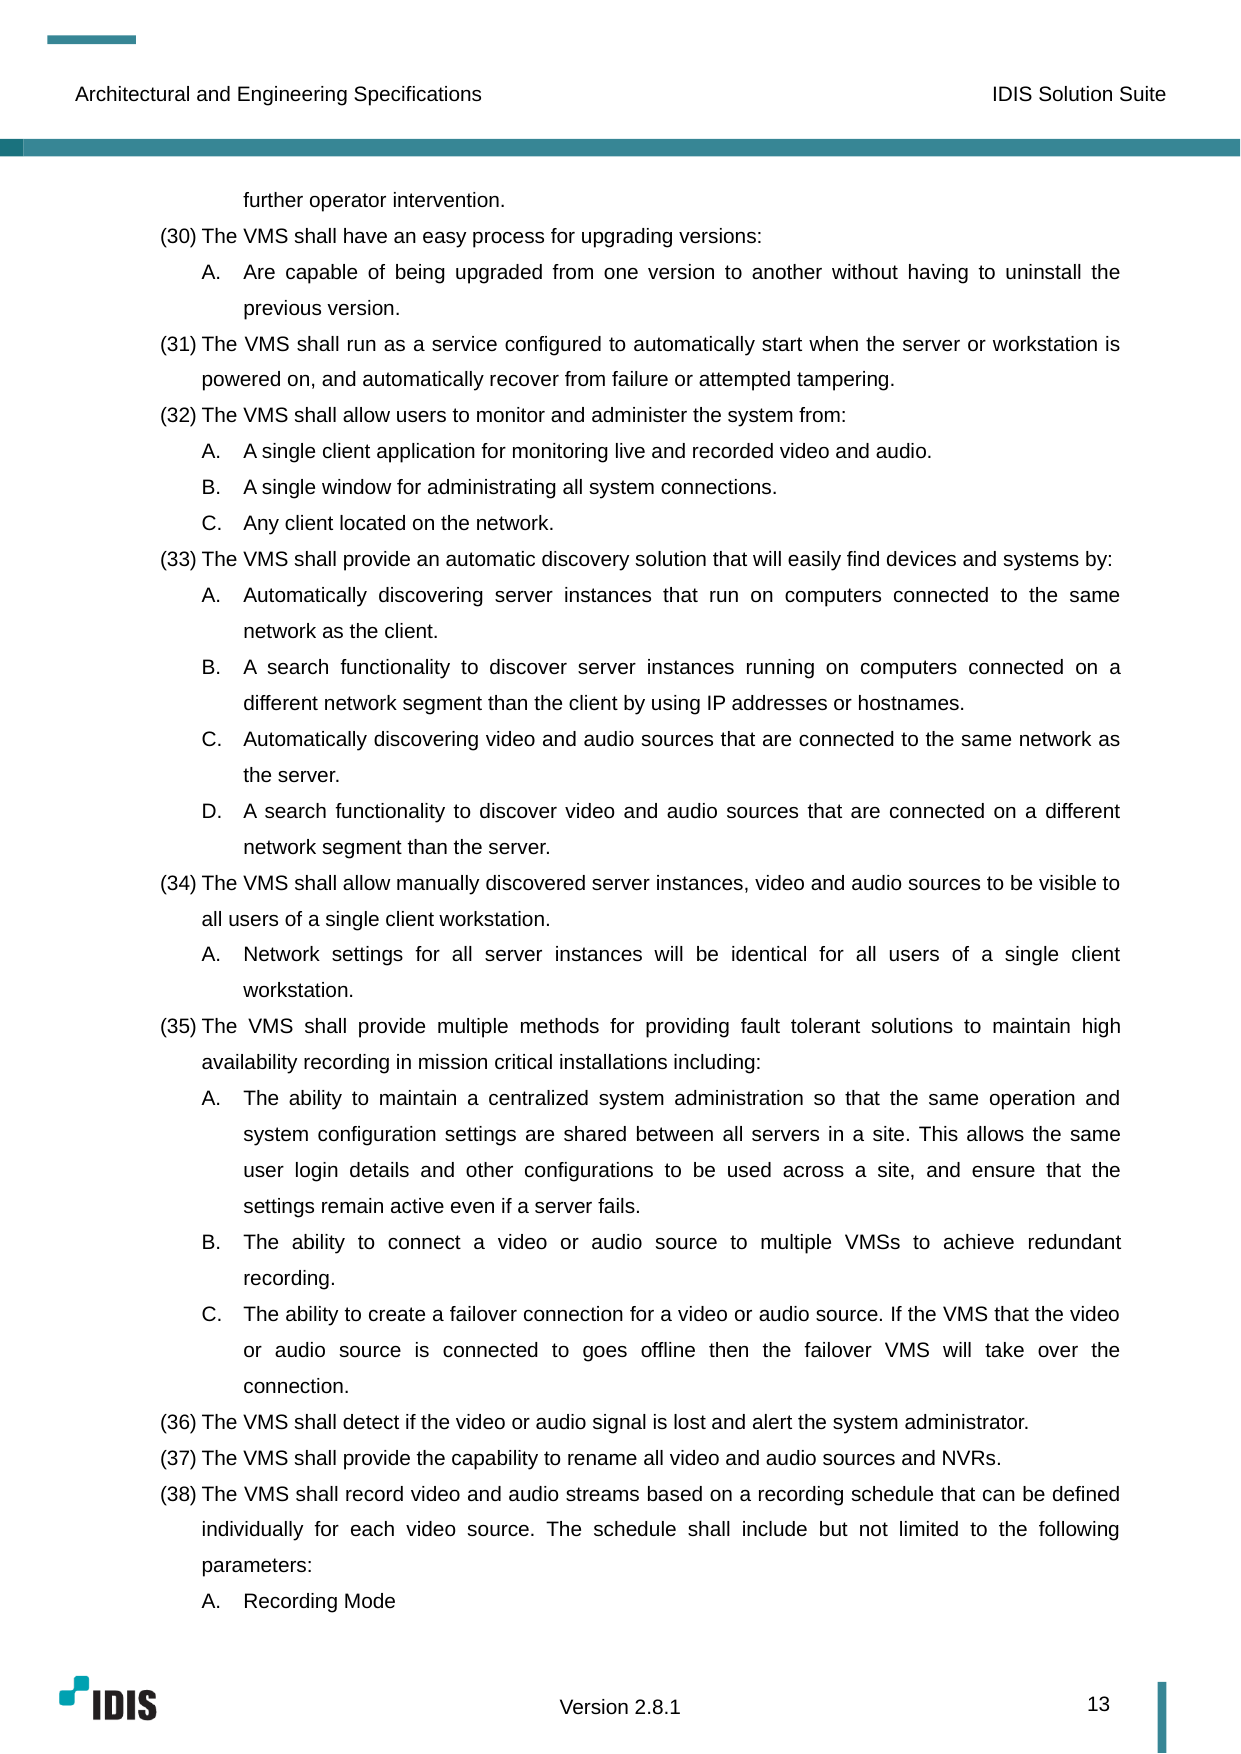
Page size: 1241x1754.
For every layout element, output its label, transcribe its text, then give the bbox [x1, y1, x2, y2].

list The VMS shall record video and audio streams based on a recording schedule that can be defined individually for each video source. The schedule shall include but not limited to the following parameters: [160, 1481, 1122, 1577]
list The VMS shall run as a service configured to automatically start when the server or workstation is powered on, and automatically recover from failure or attempted tampering. [160, 331, 1122, 391]
list A single window for administrating all system connections. [201, 475, 1122, 499]
list Any client located on the network. [201, 511, 1122, 535]
list A single client application for monitoring live and recorded video and audio. [201, 439, 1122, 463]
list The ability to maintain a centralized system administration so that the same operation and system configuration settings are shared between all servers in a site. This allows the same user login details and other configurations to be used across a site, and ensure that the settings remain active even if a server fails. [201, 1086, 1122, 1218]
list The VMS shall allow manually discovered server instances, video and audio sources to be visible to all users of a single client workstation. [160, 870, 1122, 930]
list The VMS shall provide the capability to rename all video and audio sources and NVRs. [160, 1445, 1122, 1469]
list A search functionality to discover server instances running on computers connected on a different network segment than the client by using IP addresses or hostnames. [201, 655, 1122, 715]
list Are capable of being upgraded from one version to another without having to uninstall the previous version. [201, 259, 1122, 319]
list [201, 188, 1122, 212]
list Recording Mode [201, 1589, 1122, 1613]
list The VMS shall detect if the video or audio signal is lost and alert the system administrator. [160, 1409, 1122, 1433]
picture [52, 1675, 175, 1723]
list Automatically discovering video and audio sources that are connected to the same network as the server. [201, 727, 1122, 787]
list The ability to connect a video or audio source to multiple VMSs to achieve redundant recording. [201, 1230, 1122, 1290]
list The VMS shall provide multiple methods for providing fault tolerant solutions to maintain high availability recording in mission critical installations including: [160, 1014, 1122, 1074]
list Automatically discovering server instances that run on computers connected to the same network as the client. [201, 583, 1122, 643]
list The ability to create a failover connection for a video or audio source. If the VMS that the video or audio source is connected to goes offline then the failover VMS will take over the connection. [201, 1302, 1122, 1397]
list Network settings for all server instances will be identical for all users of a single client workstation. [201, 942, 1122, 1002]
list The VMS shall have an easy process for upgrading versions: [160, 223, 1122, 247]
list A search functionality to discover video and audio sources that are connected on a different network segment than the server. [201, 798, 1122, 858]
list The VMS shall allow users to monitor and administer the system from: [160, 403, 1122, 427]
list The VMS shall provide an automatic discovery solution that will easily find devices and systems by: [160, 547, 1122, 571]
